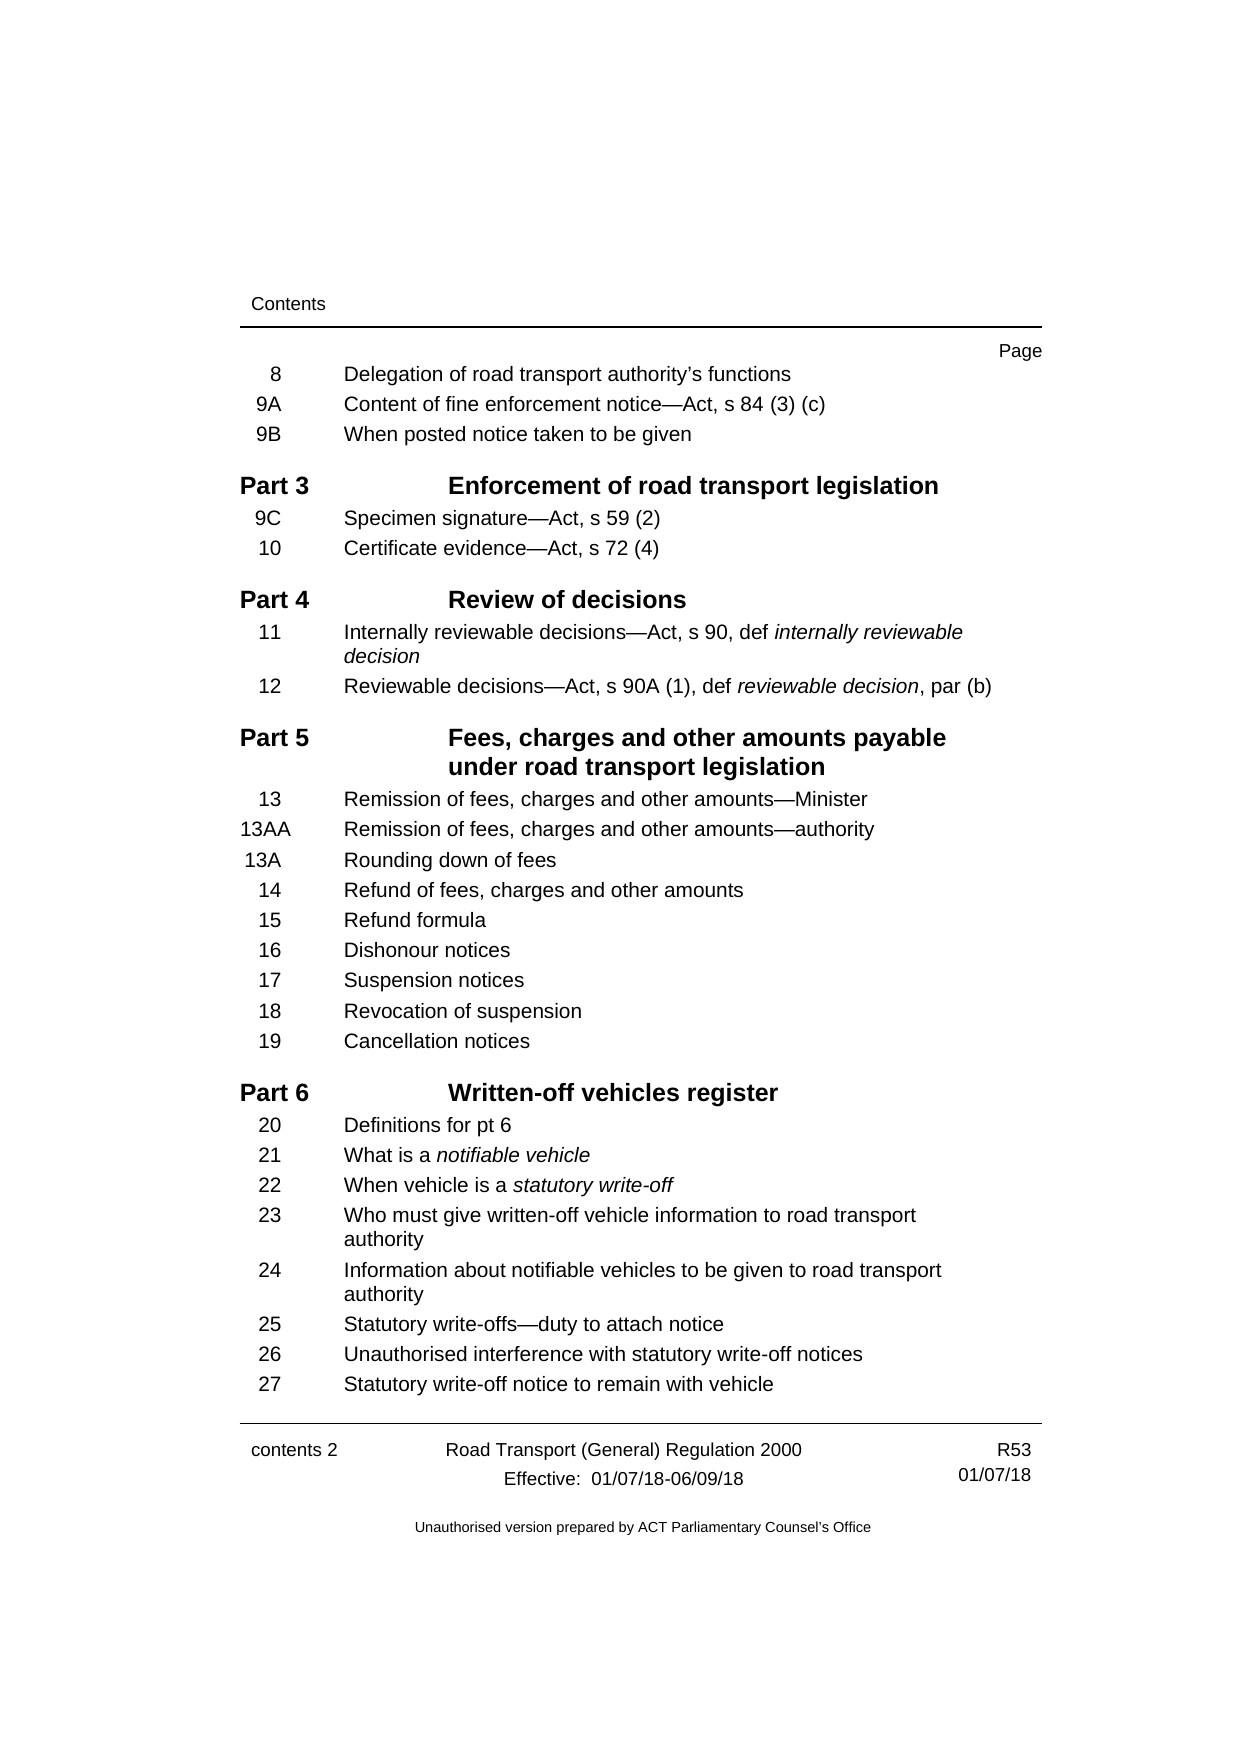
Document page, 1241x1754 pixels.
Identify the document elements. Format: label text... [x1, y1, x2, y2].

text 25 Statutory write-offs—duty to attach notice 23 [239, 1312, 996, 1336]
text 20 Definitions for pt 6 17 [239, 1113, 996, 1137]
text Part 4 Review of decisions 10 [239, 585, 996, 614]
text 9B When posted notice taken to be given 7 [239, 422, 996, 446]
text 9C Specimen signature—Act, s 59 (2) 9 [239, 506, 996, 530]
text 14 Refund of fees, charges and other amounts 12 [239, 878, 996, 902]
text 12 Reviewable decisions—Act, s 90A (1), def reviewable decision, par (b) 10 [239, 674, 996, 698]
text 8 Delegation of road transport authority’s functions 7 [239, 362, 996, 386]
text 9A Content of fine enforcement notice—Act, s 84 (3) (c) 7 [239, 392, 996, 416]
text 13A Rounding down of fees 12 [239, 847, 996, 871]
text 10 Certificate evidence—Act, s 72 (4) 9 [239, 536, 996, 560]
text 23 Who must give written-off vehicle information to road transport authority 20 [239, 1203, 996, 1251]
text 18 Revocation of suspension 16 [239, 998, 996, 1022]
text 19 Cancellation notices 16 [239, 1029, 996, 1053]
text 16 Dishonour notices 13 [239, 938, 996, 962]
text Part 6 Written-off vehicles register 17 [239, 1078, 996, 1106]
text 21 What is a notifiable vehicle 18 [239, 1143, 996, 1167]
text Part 5 Fees, charges and other amounts payable under road transport legislation 11 [239, 723, 996, 781]
text 22 When vehicle is a statutory write-off 19 [239, 1173, 996, 1197]
text Part 3 Enforcement of road transport legislation 9 [239, 471, 996, 500]
text 13 Remission of fees, charges and other amounts—Minister 11 [239, 787, 996, 811]
text 26 Unauthorised interference with statutory write-off notices 24 [239, 1342, 996, 1366]
text 27 Statutory write-off notice to remain with vehicle 24 [239, 1372, 996, 1396]
text 13AA Remission of fees, charges and other amounts—authority 11 [239, 817, 996, 841]
text 11 Internally reviewable decisions—Act, s 90, def internally reviewable decision 10 [239, 620, 996, 668]
text 24 Information about notifiable vehicles to be given to road transport authority 21 [239, 1257, 996, 1305]
text 17 Suspension notices 14 [239, 968, 996, 992]
text 15 Refund formula 13 [239, 908, 996, 932]
